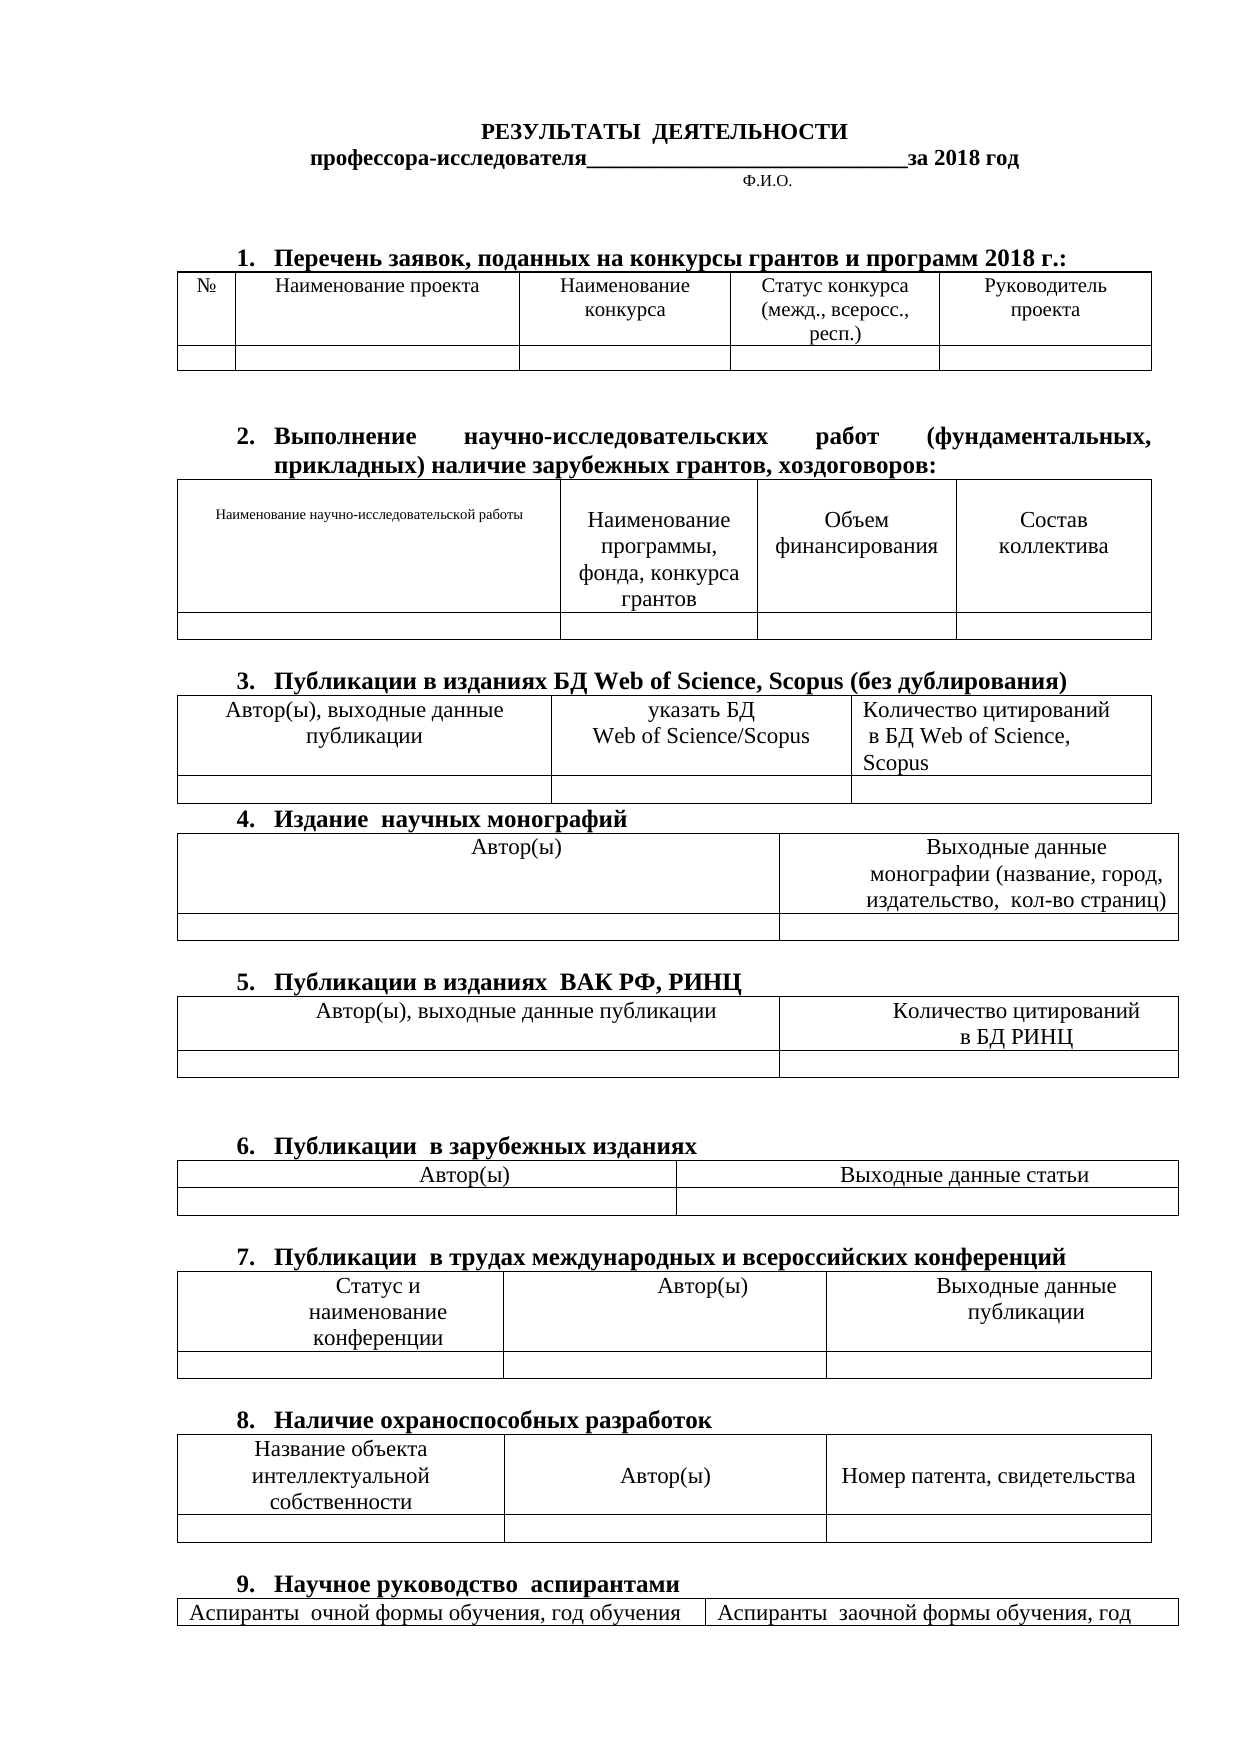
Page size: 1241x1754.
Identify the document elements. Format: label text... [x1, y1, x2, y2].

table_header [178, 1599, 705, 1625]
table_cell [758, 613, 956, 639]
table_cell [236, 346, 519, 370]
table_cell [178, 776, 551, 803]
table_header Автор(ы), выходные данные публикации [178, 997, 779, 1050]
table_header Статус конкурса (межд., всеросс., респ.) [731, 273, 939, 345]
table_cell [520, 346, 730, 370]
table_cell [178, 1051, 779, 1077]
table_header Выходные данные публикации [827, 1272, 1151, 1351]
list Научное руководство аспирантами [236, 1569, 1152, 1598]
table_header Объем финансирования [758, 480, 956, 612]
table_header Автор(ы) [178, 834, 779, 912]
table_cell [504, 1352, 826, 1378]
table_cell [178, 613, 560, 639]
table_cell [780, 914, 1178, 940]
table_header № [178, 273, 235, 345]
list Публикации в трудах международных и всероссийских конференций [236, 1242, 1152, 1271]
table_header Автор(ы) [178, 1161, 676, 1187]
table_cell [178, 1352, 503, 1378]
text профессора-исследователя____________________________за 2018 год [177, 144, 1152, 171]
table_header Наименование конкурса [520, 273, 730, 345]
table_cell [178, 914, 779, 940]
table_cell [780, 1051, 1178, 1077]
table_header Статус и наименование конференции [178, 1272, 503, 1351]
table_header Автор(ы) [504, 1272, 826, 1351]
list Публикации в изданиях БД Web of Science, Scopus (без дублирования) [236, 666, 1152, 695]
table_cell [178, 1188, 676, 1214]
list Издание научных монографий [236, 804, 1152, 832]
table_cell [677, 1188, 1178, 1214]
table_header Номер патента, свидетельства [827, 1435, 1151, 1514]
text Ф.И.О. [177, 171, 1152, 190]
table_cell [852, 776, 1151, 803]
table_header Выходные данные монографии (название, город, издательство, кол-во страниц) [780, 834, 1178, 912]
table_header Выходные данные статьи [677, 1161, 1178, 1187]
list Публикации в изданиях ВАК РФ, РИНЦ [236, 967, 1152, 996]
table_header Количество цитирований в БД РИНЦ [780, 997, 1178, 1050]
text РЕЗУЛЬТАТЫ ДЕЯТЕЛЬНОСТИ [177, 118, 1152, 144]
table_cell [178, 1515, 504, 1542]
table_cell [731, 346, 939, 370]
table_cell [940, 346, 1151, 370]
table_header Наименование проекта [236, 273, 519, 345]
list Наличие охраноспособных разработок [236, 1406, 1152, 1434]
table_header указать БД Web of Science/Scopus [552, 696, 851, 775]
table_cell [552, 776, 851, 803]
table_cell [827, 1352, 1151, 1378]
list Перечень заявок, поданных на конкурсы грантов и программ 2018 г.: [236, 243, 1152, 271]
table_header Наименование программы, фонда, конкурса грантов [561, 480, 757, 612]
table_cell [827, 1515, 1151, 1542]
table_header Количество цитирований в БД Web of Science, Scopus [852, 696, 1151, 775]
table_header Руководитель проекта [940, 273, 1151, 345]
list Выполнение научно-исследовательских работ (фундаментальных, прикладных) наличие зарубежных грантов, хоздоговоров: [236, 421, 1152, 479]
table_cell [957, 613, 1151, 639]
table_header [706, 1599, 1178, 1625]
list Публикации в зарубежных изданиях [236, 1131, 1152, 1160]
table_header Автор(ы), выходные данные публикации [178, 696, 551, 775]
table_cell [561, 613, 757, 639]
table_cell [505, 1515, 826, 1542]
table_cell [178, 346, 235, 370]
table_header Состав коллектива [957, 480, 1151, 612]
table_header Название объекта интеллектуальной собственности [178, 1435, 504, 1514]
table_header Автор(ы) [505, 1435, 826, 1514]
table_header Наименование научно-исследовательской работы [178, 480, 560, 612]
